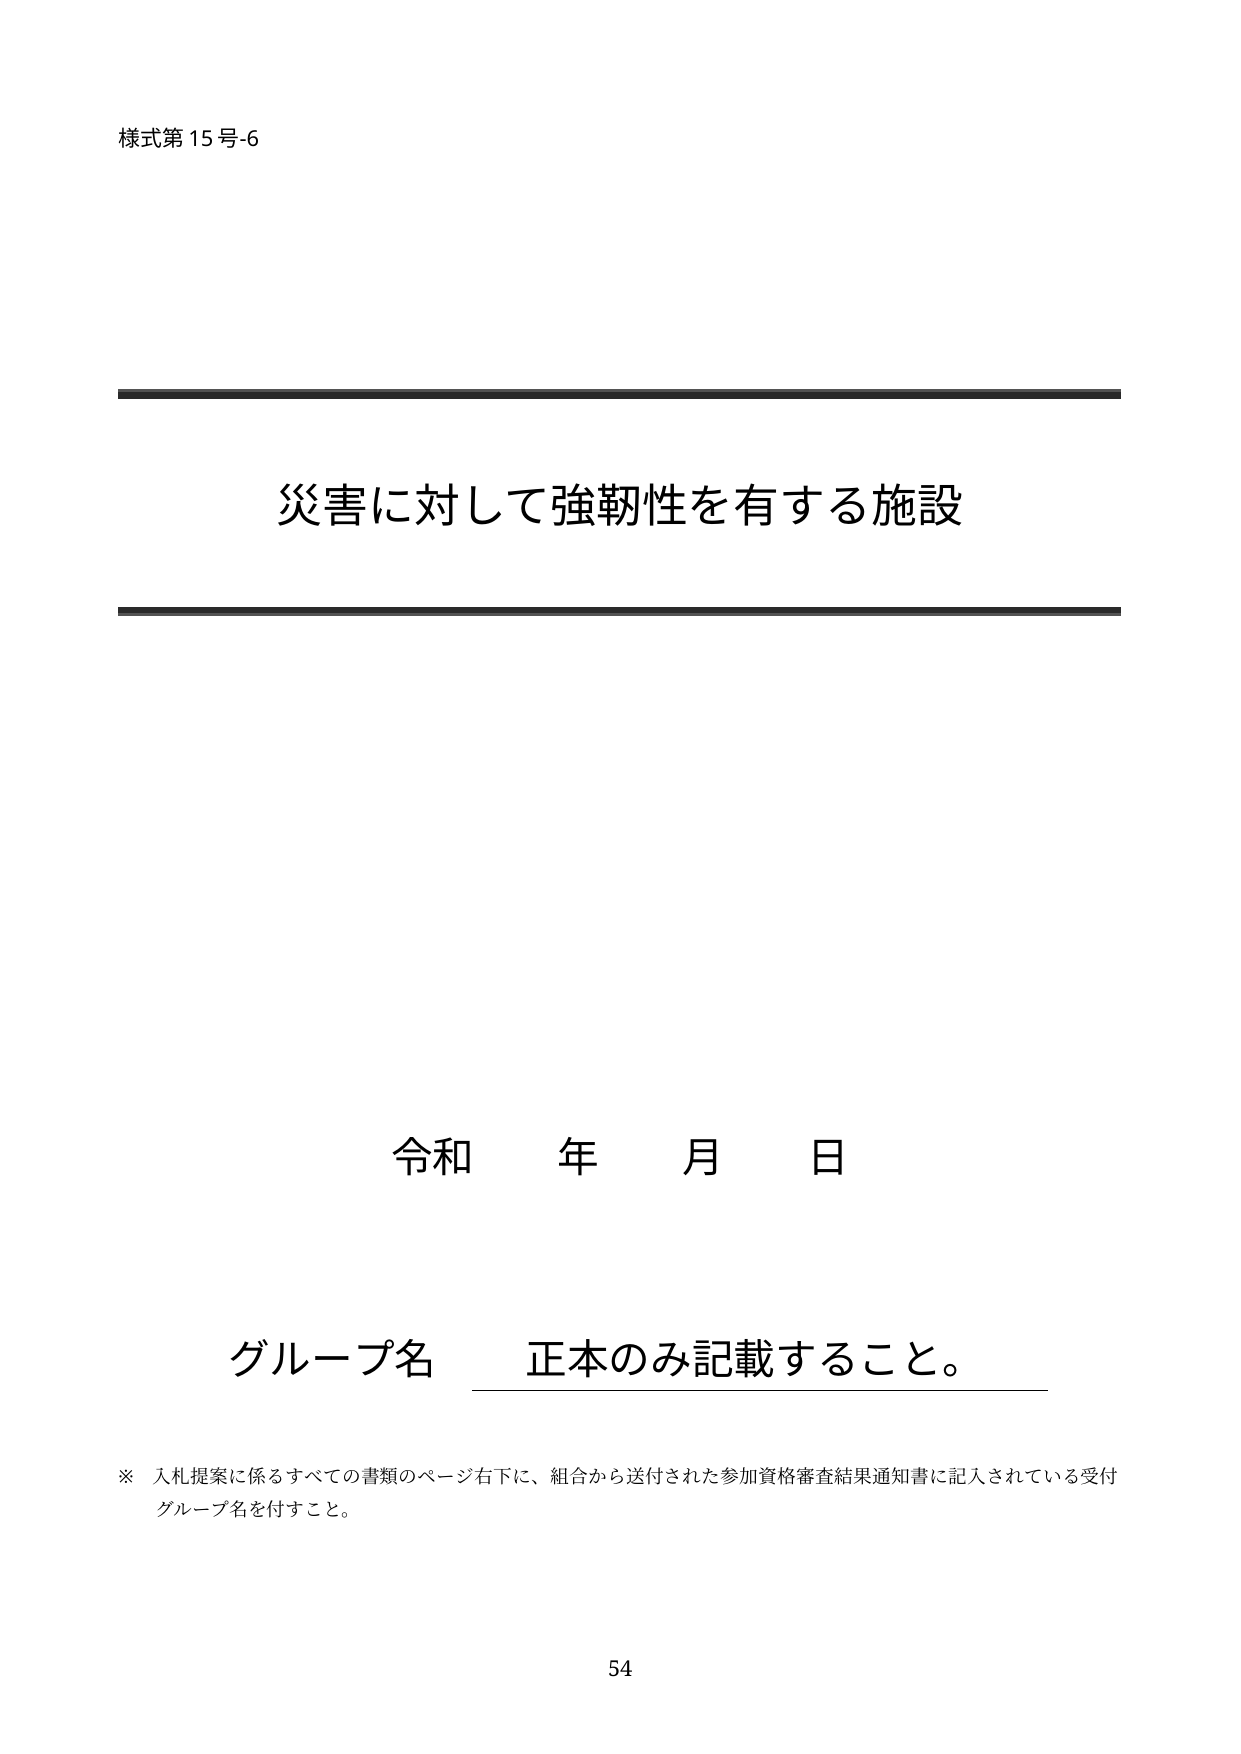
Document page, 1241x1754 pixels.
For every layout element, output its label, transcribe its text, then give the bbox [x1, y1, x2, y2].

text ※ 入札提案に係るすべての書類のページ右下に、組合から送付された参加資格審査結果通知書に記入されている受付グループ名を付すこと。 [118, 1458, 1122, 1525]
table_header グループ名 [192, 1323, 472, 1390]
table_header 正本のみ記載すること。 [472, 1323, 1048, 1390]
table_header 災害に対して強靭性を有する施設 [118, 402, 1121, 603]
subtitle 様式第15号-6 [118, 120, 1122, 153]
text 令和 年 月 日 [118, 1121, 1122, 1188]
